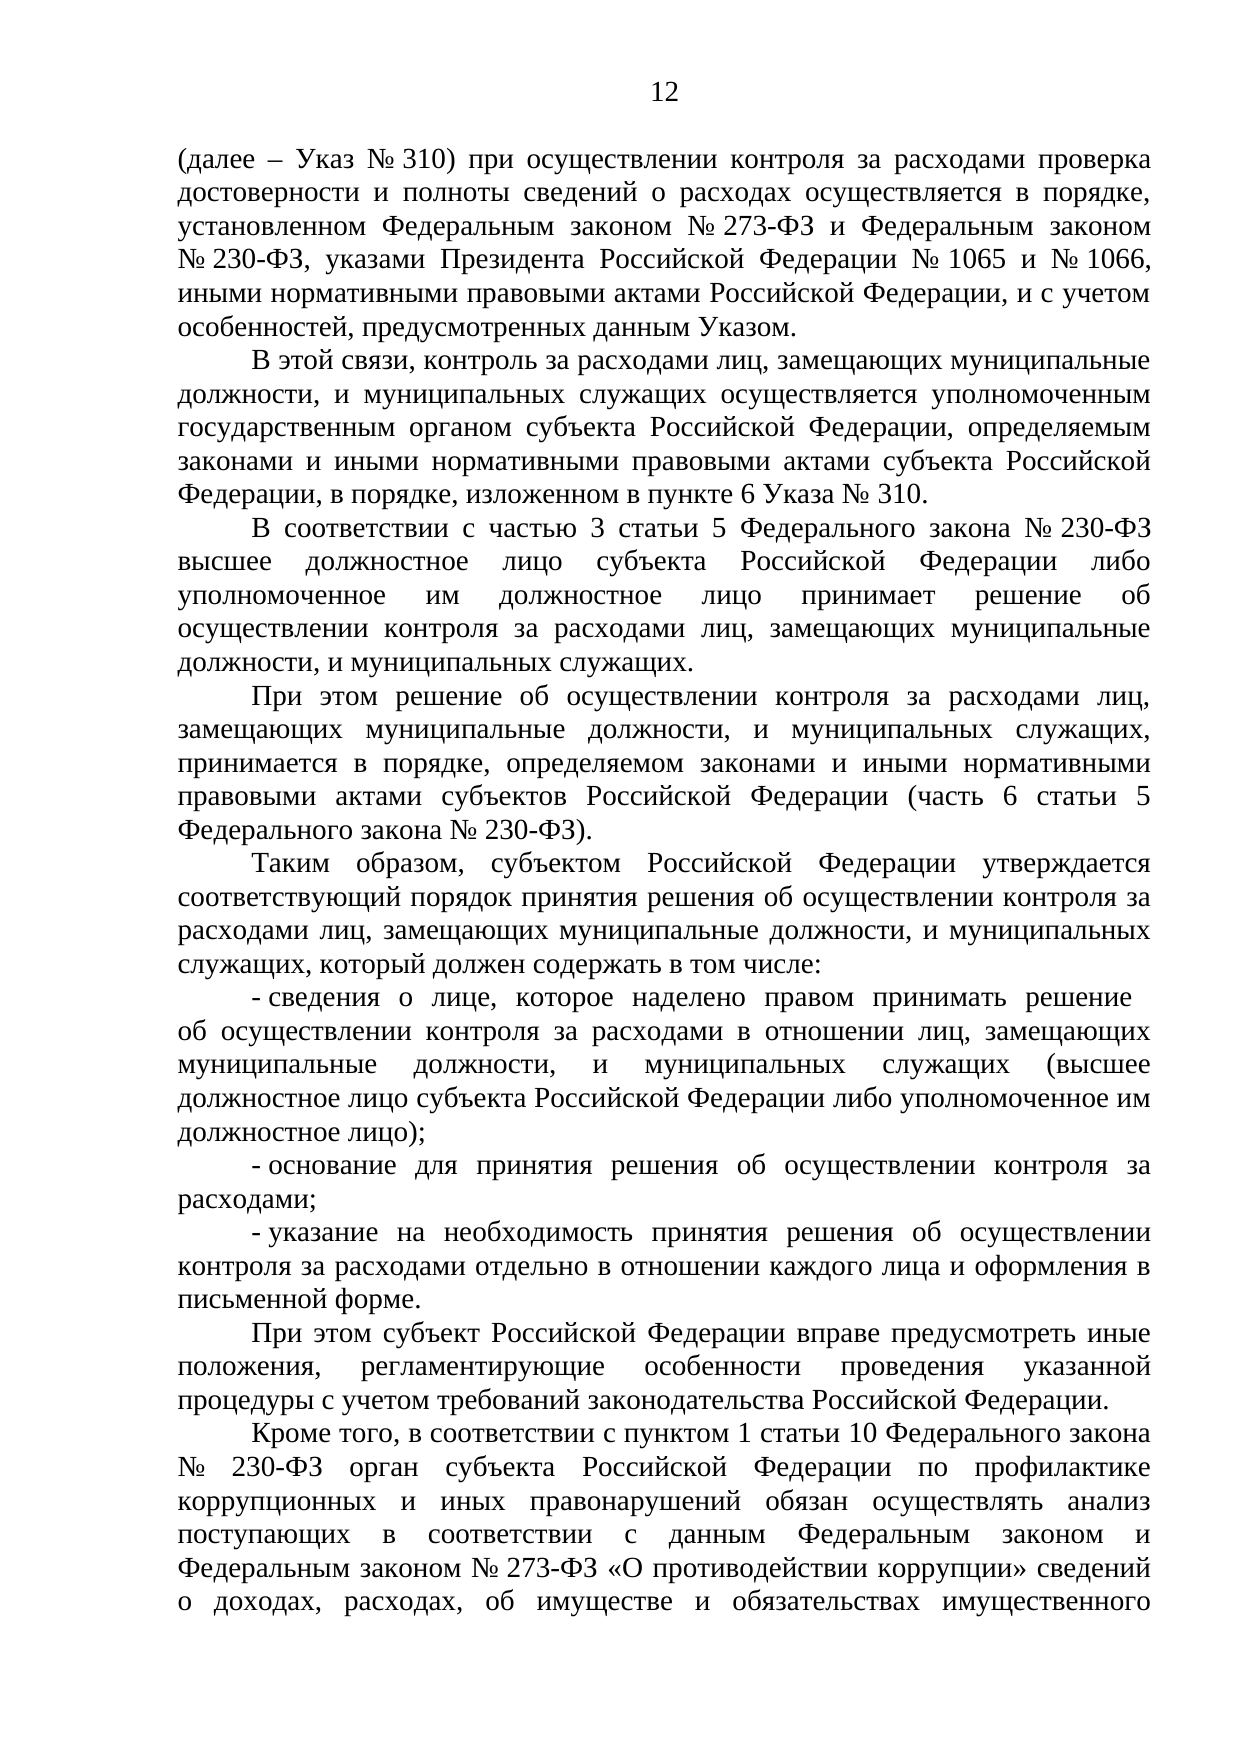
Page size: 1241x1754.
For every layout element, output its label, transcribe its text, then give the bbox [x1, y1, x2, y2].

text В этой связи, контроль за расходами лиц, замещающих муниципальные должности, и муниципальных служащих осуществляется уполномоченным государственным органом субъекта Российской Федерации, определяемым законами и иными нормативными правовыми актами субъекта Российской Федерации, в порядке, изложенном в пункте 6 Указа № 310. [177, 342, 1152, 510]
text В соответствии с частью 3 статьи 5 Федерального закона № 230-ФЗ высшее должностное лицо субъекта Российской Федерации либо уполномоченное им должностное лицо принимает решение об осуществлении контроля за расходами лиц, замещающих муниципальные должности, и муниципальных служащих. [177, 510, 1152, 678]
text - сведения о лице, которое наделено правом принимать решение об осуществлении контроля за расходами в отношении лиц, замещающих муниципальные должности, и муниципальных служащих (высшее должностное лицо субъекта Российской Федерации либо уполномоченное им должностное лицо); [177, 979, 1152, 1147]
text - указание на необходимость принятия решения об осуществлении контроля за расходами отдельно в отношении каждого лица и оформления в письменной форме. [177, 1214, 1152, 1315]
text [177, 141, 1152, 342]
text Таким образом, субъектом Российской Федерации утверждается соответствующий порядок принятия решения об осуществлении контроля за расходами лиц, замещающих муниципальные должности, и муниципальных служащих, который должен содержать в том числе: [177, 845, 1152, 979]
text При этом субъект Российской Федерации вправе предусмотреть иные положения, регламентирующие особенности проведения указанной процедуры с учетом требований законодательства Российской Федерации. [177, 1315, 1152, 1416]
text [177, 1416, 1152, 1617]
text При этом решение об осуществлении контроля за расходами лиц, замещающих муниципальные должности, и муниципальных служащих, принимается в порядке, определяемом законами и иными нормативными правовыми актами субъектов Российской Федерации (часть 6 статьи 5 Федерального закона № 230-ФЗ). [177, 678, 1152, 845]
text - основание для принятия решения об осуществлении контроля за расходами; [177, 1147, 1152, 1214]
